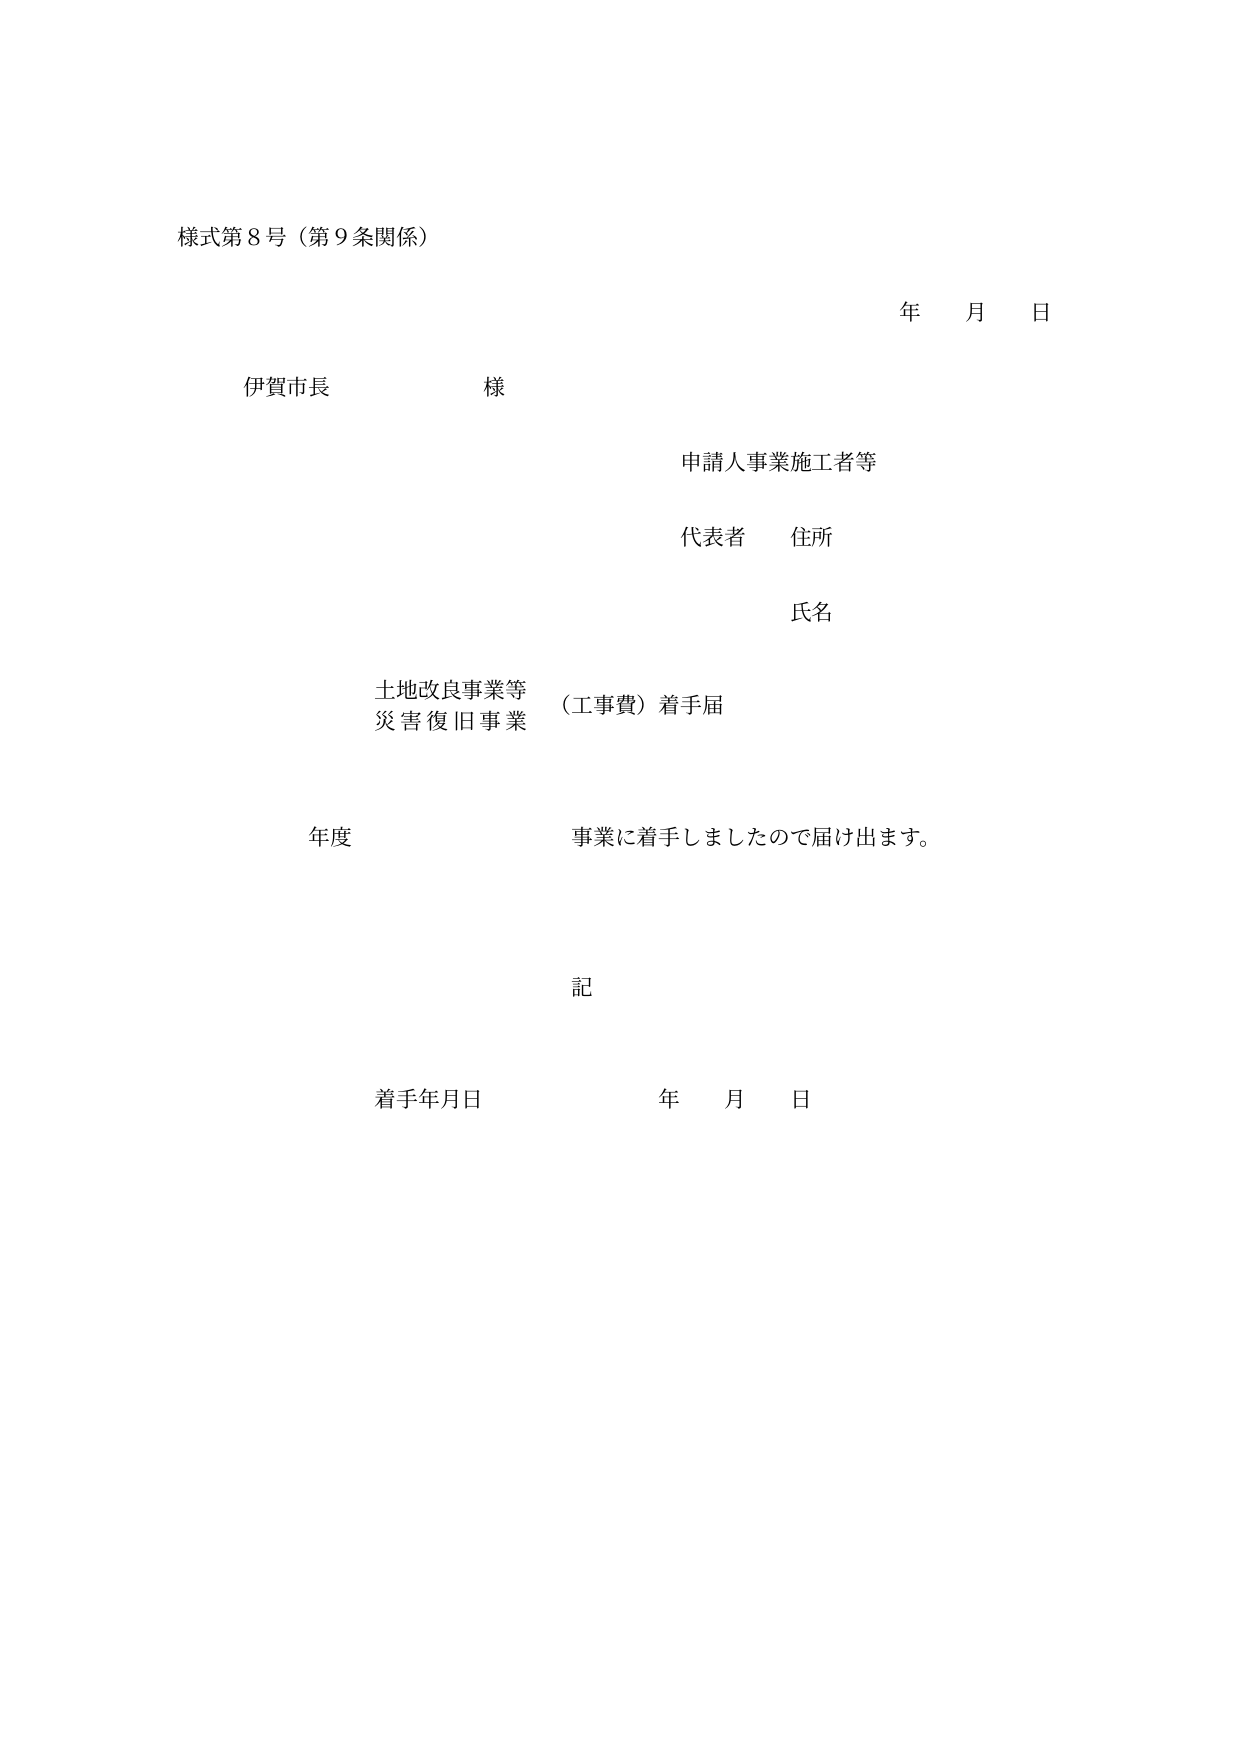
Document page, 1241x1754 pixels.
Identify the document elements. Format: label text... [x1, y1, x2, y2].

text 年度 事業に着手しましたので届け出ます。 [177, 817, 1063, 854]
text 申請人事業施工者等 [177, 442, 1063, 479]
text 代表者 住所 [177, 517, 1063, 554]
text 様式第８号（第９条関係） [177, 217, 1063, 254]
text 氏名 [177, 592, 1063, 629]
text 土地改良事業等災害復旧事業 （工事費）着手届 [177, 667, 1063, 742]
subtitle 記 [177, 967, 1063, 1004]
text 年 月 日 [177, 292, 1063, 329]
text 着手年月日 年 月 日 [177, 1079, 1063, 1117]
text 伊賀市長 様 [177, 367, 1063, 404]
